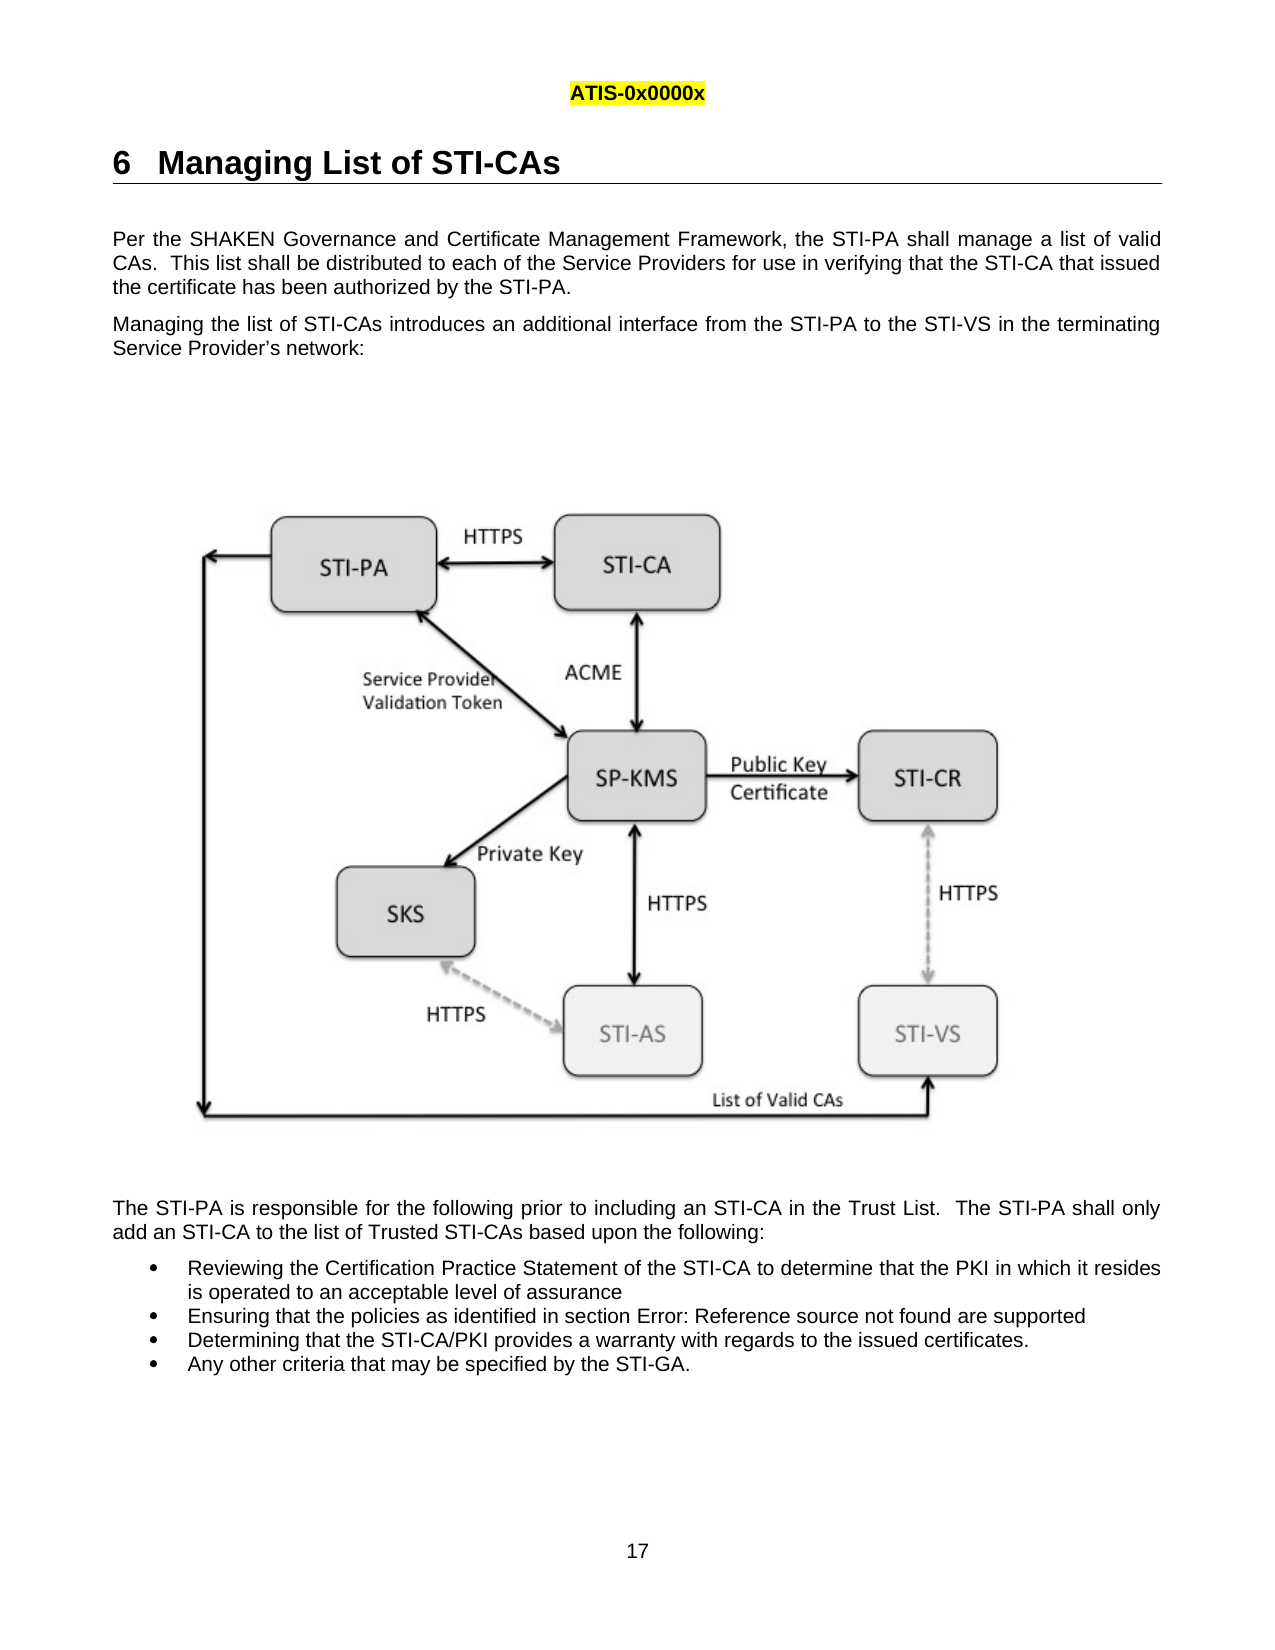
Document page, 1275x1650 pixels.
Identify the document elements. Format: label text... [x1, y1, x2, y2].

text The STI-PA is responsible for the following prior to including an STI-CA in the Trust List. The STI-PA shall only add an STI-CA to the list of Trusted STI-CAs based upon the following: [112, 1196, 1162, 1244]
list Determining that the STI-CA/PKI provides a warranty with regards to the issued certificates. [150, 1328, 1162, 1352]
subtitle Managing List of STI-CAs [112, 143, 1162, 184]
text Managing the list of STI-CAs introduces an additional interface from the STI-PA to the STI-VS in the terminating Service Provider’s network: [112, 311, 1162, 359]
picture [112, 395, 1163, 1184]
text Per the SHAKEN Governance and Certificate Management Framework, the STI-PA shall manage a list of valid CAs. This list shall be distributed to each of the Service Providers for use in verifying that the STI-CA that issued the certificate has been authorized by the STI-PA. [112, 227, 1162, 299]
list Any other criteria that may be specified by the STI-GA. [150, 1352, 1162, 1376]
list Reviewing the Certification Practice Statement of the STI-CA to determine that the PKI in which it resides is operated to an acceptable level of assurance [150, 1256, 1162, 1304]
